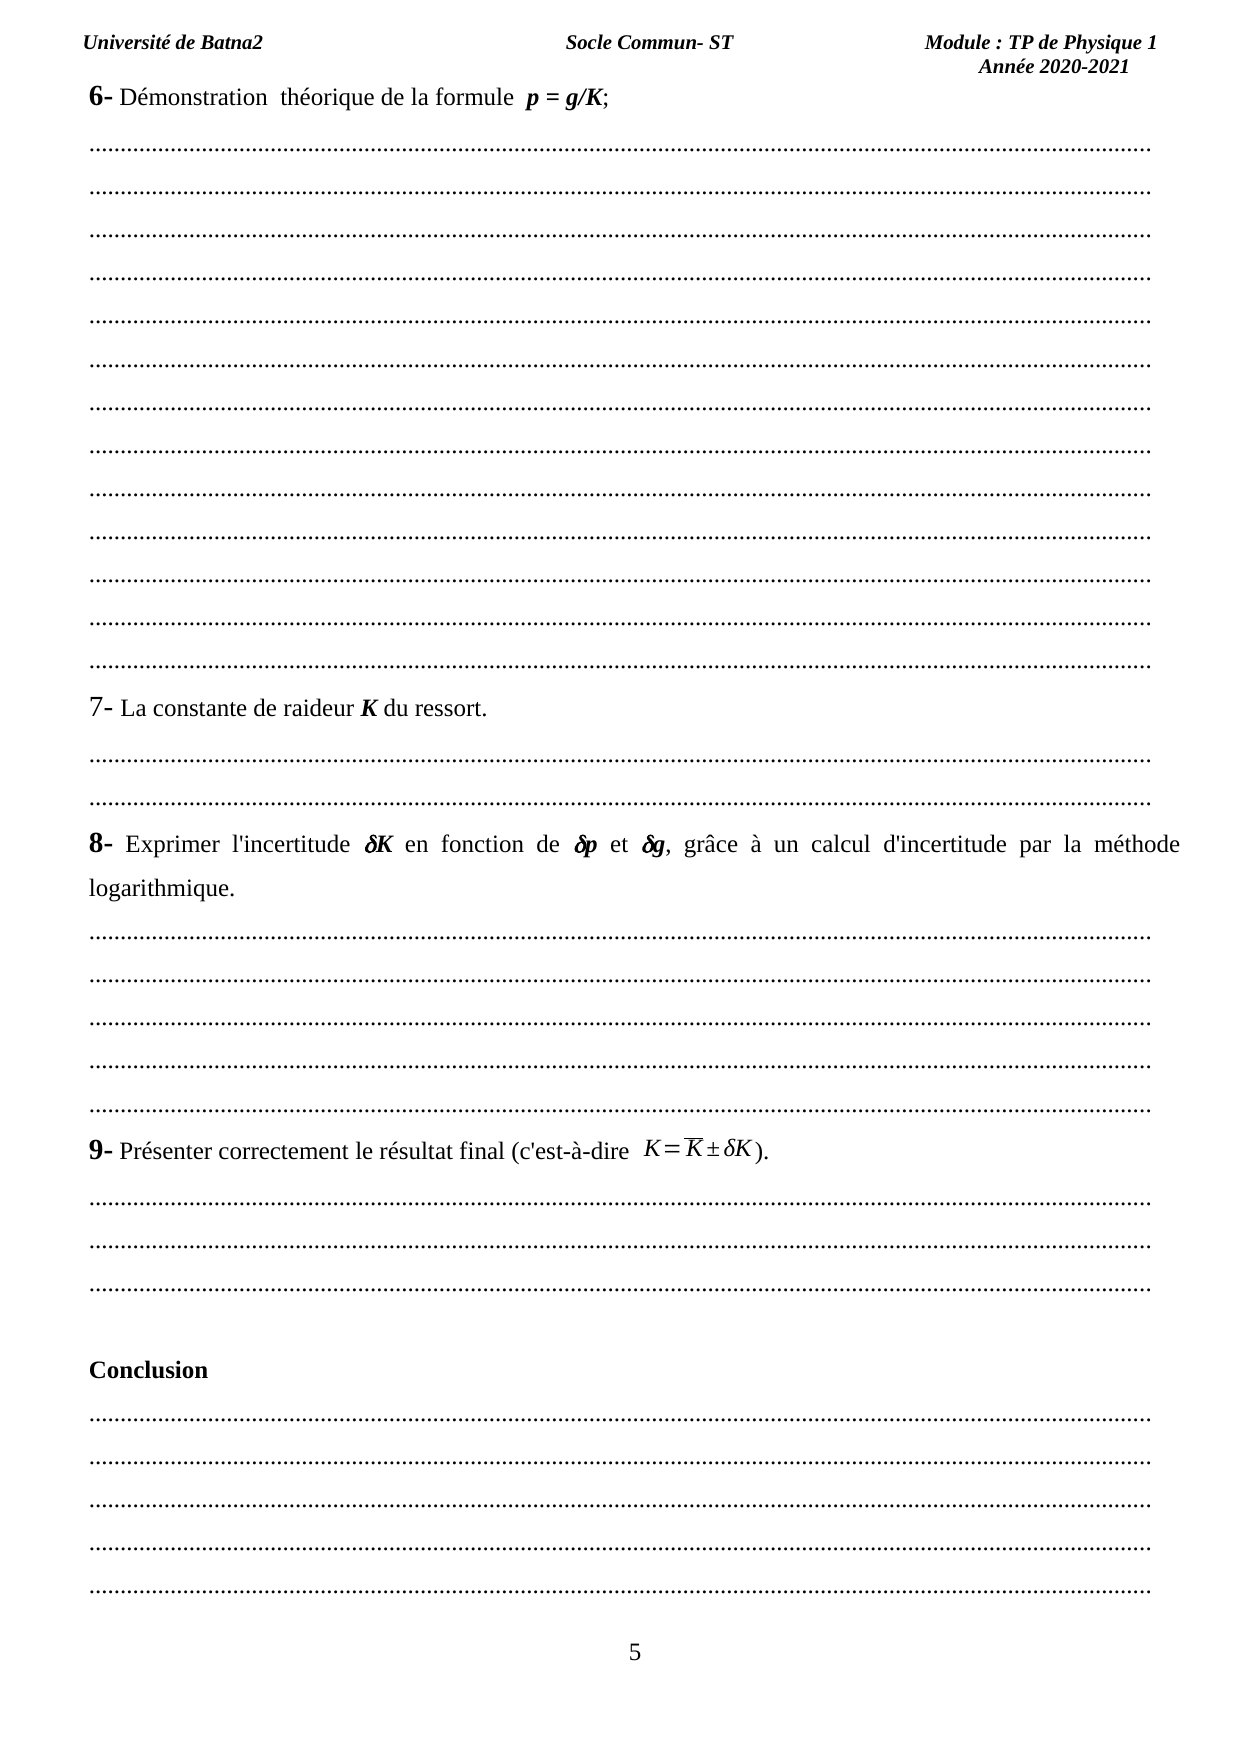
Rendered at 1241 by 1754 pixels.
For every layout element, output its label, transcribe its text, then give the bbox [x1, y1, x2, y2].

text Conclusion [89, 1355, 1181, 1383]
text 8- Exprimer l'incertitude K en fonction de p et g, grâce à un calcul d'incertitude par la méthode logarithmique. [89, 825, 1181, 902]
text 6- Démonstration théorique de la formule p = g/K; [89, 78, 1181, 111]
text 7- La constante de raideur K du ressort. [89, 689, 1181, 722]
text 9- Présenter correctement le résultat final (c'est-à-dire ). [89, 1132, 1181, 1165]
